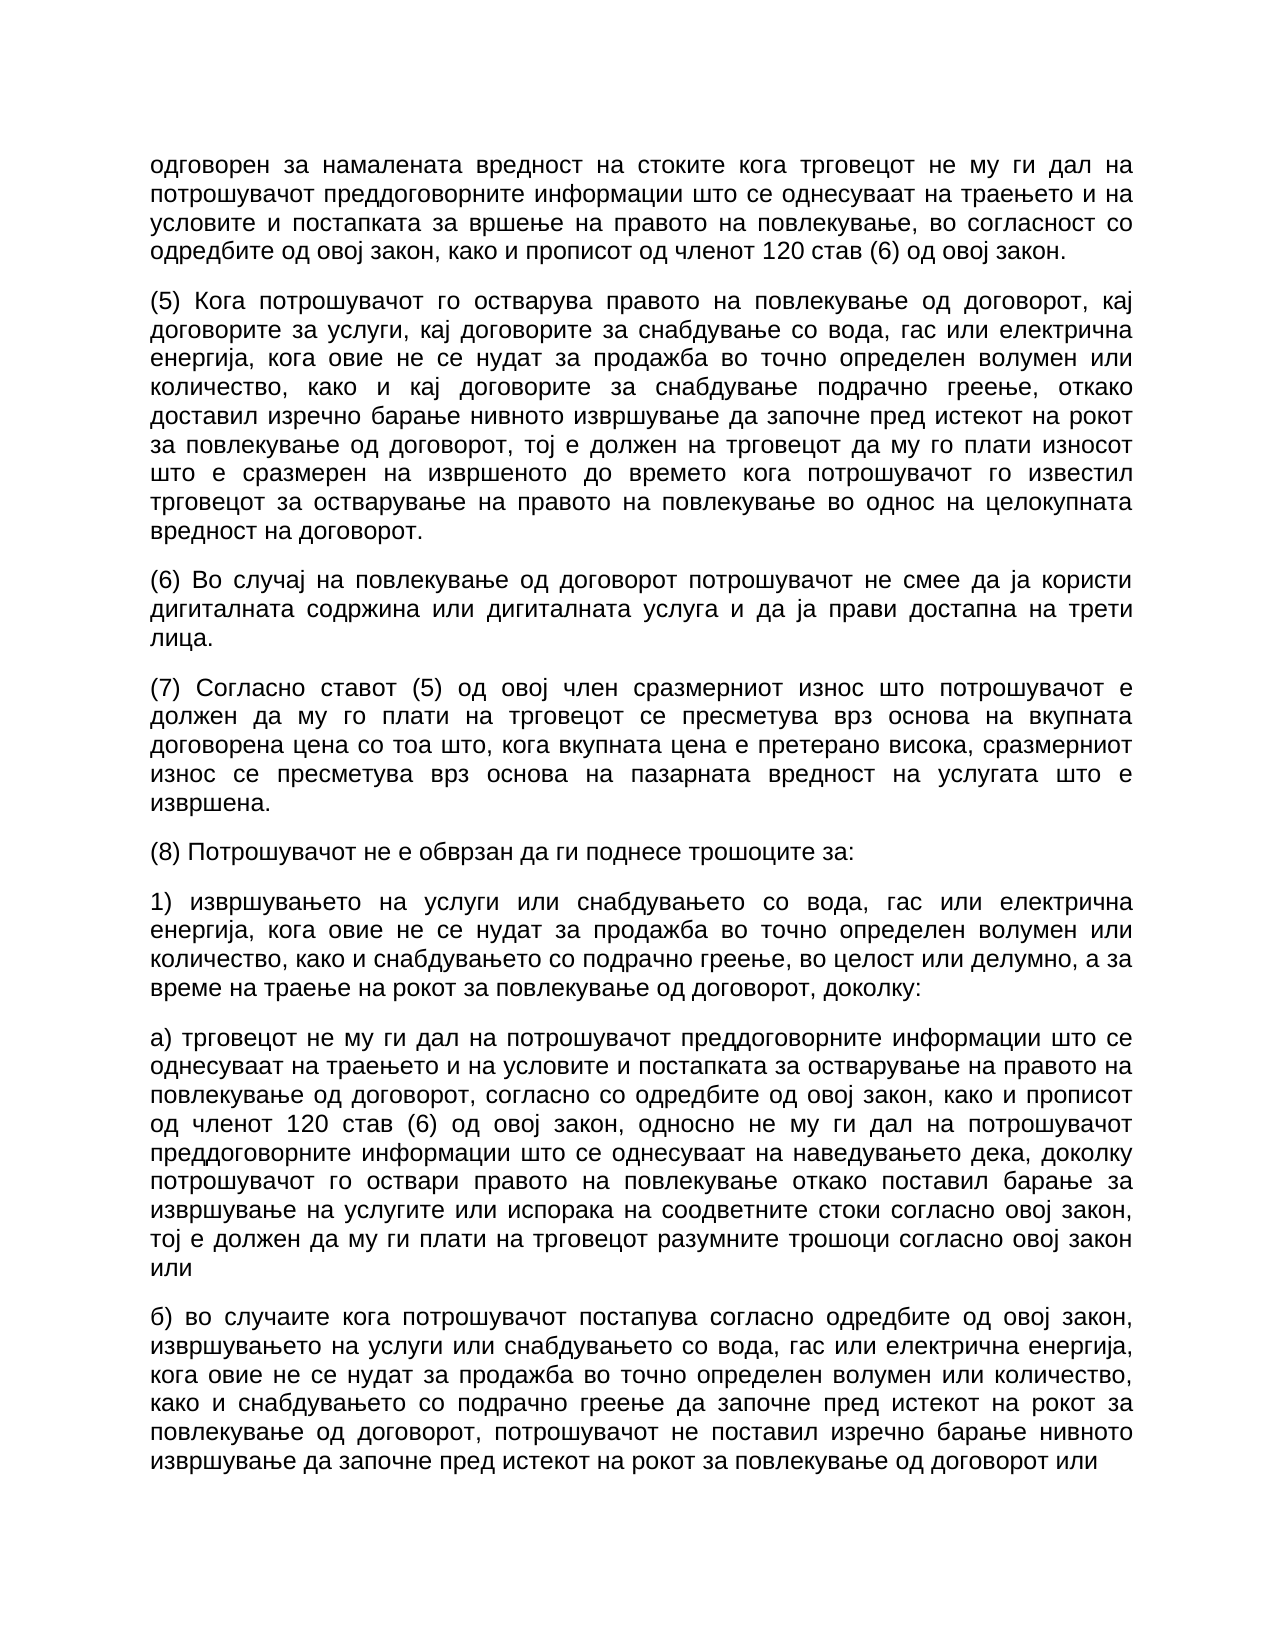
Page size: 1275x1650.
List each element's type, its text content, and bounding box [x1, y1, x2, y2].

text (8) Потрошувачот не е обврзан да ги поднесе трошоците за: [150, 837, 1134, 866]
text (5) Кога потрошувачот го остварува правото на повлекување од договорот, кај договорите за услуги, кај договорите за снабдување со вода, гас или електрична енергија, кога овие не се нудат за продажба во точно определен волумен или количество, како и кај договорите за снабдување подрачно греење, откако доставил изречно барање нивното извршување да започне пред истекот на рокот за повлекување од договорот, тој е должен на трговецот да му го плати износот што е сразмерен на извршеното до времето кога потрошувачот го известил трговецот за остварување на правото на повлекување во однос на целокупната вредност на договорот. [150, 286, 1134, 544]
text (7) Согласно ставот (5) од овој член сразмерниот износ што потрошувачот е должен да му го плати на трговецот се пресметува врз основа на вкупната договорена цена со тоа што, кога вкупната цена е претерано висока, сразмерниот износ се пресметува врз основа на пазарната вредност на услугата што е извршена. [150, 672, 1134, 816]
text 1) извршувањето на услуги или снабдувањето со вода, гас или електрична енергија, кога овие не се нудат за продажба во точно определен волумен или количество, како и снабдувањето со подрачно греење, во целост или делумно, а за време на траење на рокот за повлекување од договорот, доколку: [150, 887, 1134, 1002]
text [150, 150, 1134, 265]
text б) во случаите кога потрошувачот постапува согласно одредбите од овој закон, извршувањето на услуги или снабдувањето со вода, гас или електрична енергија, кога овие не се нудат за продажба во точно определен волумен или количество, како и снабдувањето со подрачно греење да започне пред истекот на рокот за повлекување од договорот, потрошувачот не поставил изречно барање нивното извршување да започне пред истекот на рокот за повлекување од договорот или [150, 1302, 1134, 1474]
text а) трговецот не му ги дал на потрошувачот преддоговорните информации што се однесуваат на траењето и на условите и постапката за остварување на правото на повлекување од договорот, согласно со одредбите од овој закон, како и прописот од членот 120 став (6) од овој закон, односно не му ги дал на потрошувачот преддоговорните информации што се однесуваат на наведувањето дека, доколку потрошувачот го оствари правото на повлекување откако поставил барање за извршување на услугите или испорака на соодветните стоки согласно овој закон, тој е должен да му ги плати на трговецот разумните трошоци согласно овој закон или [150, 1022, 1134, 1281]
text (6) Во случај на повлекување од договорот потрошувачот не смее да ја користи дигиталната содржина или дигиталната услуга и да ја прави достапна на трети лица. [150, 565, 1134, 652]
